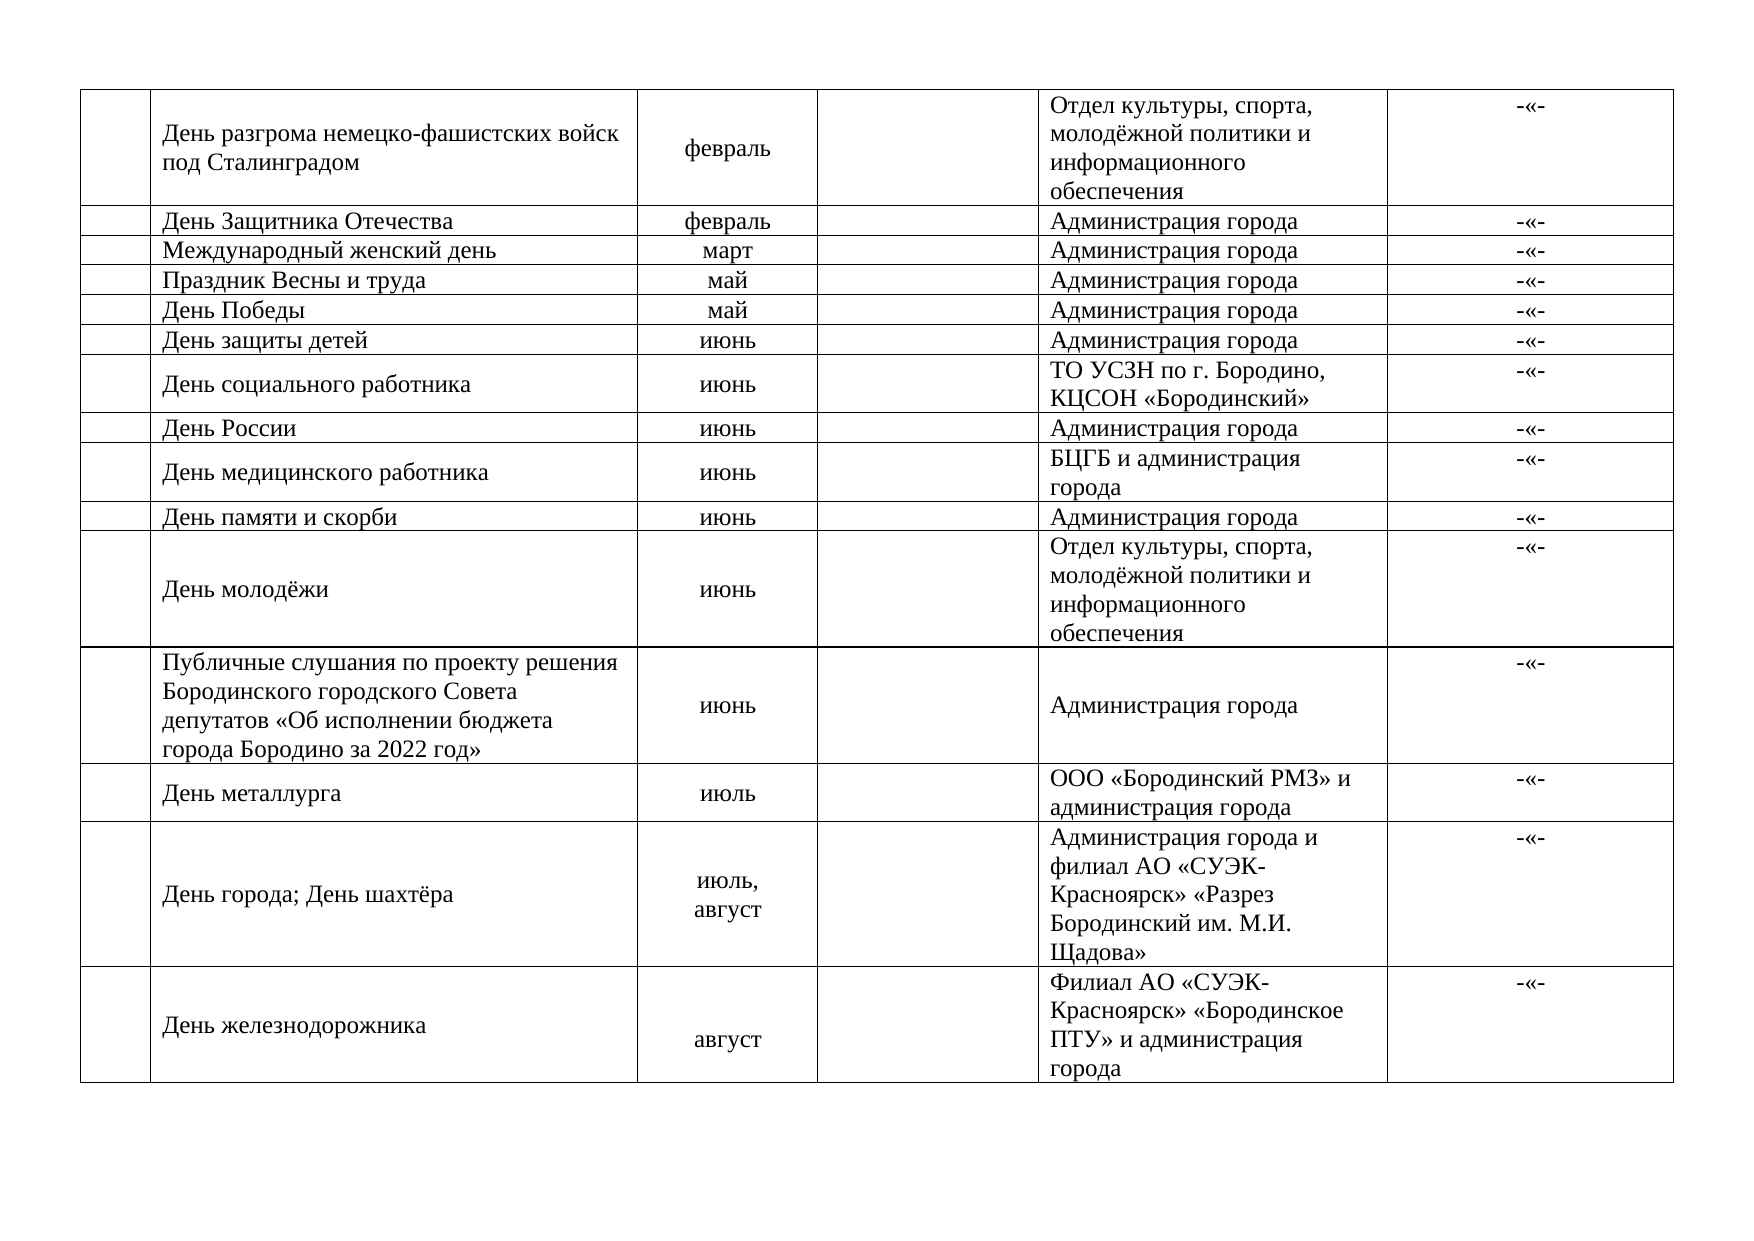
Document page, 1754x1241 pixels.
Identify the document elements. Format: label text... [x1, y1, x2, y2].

table_cell -«- [1388, 822, 1673, 966]
table_cell август [638, 967, 817, 1082]
table_cell -«- [1388, 90, 1673, 205]
table_cell [818, 265, 1038, 294]
table_cell [818, 413, 1038, 442]
table_cell [81, 236, 150, 264]
table_cell -«- [1388, 236, 1673, 264]
table_cell июль [638, 764, 817, 821]
table_cell День города; День шахтёра [151, 822, 637, 966]
table_cell Администрация города [1039, 265, 1387, 294]
table_cell -«- [1388, 764, 1673, 821]
table_cell -«- [1388, 443, 1673, 501]
table_cell День Победы [151, 295, 637, 324]
table_cell Администрация города [1039, 206, 1387, 234]
table_cell День Защитника Отечества [151, 206, 637, 234]
table_cell июнь [638, 648, 817, 762]
table_cell [818, 648, 1038, 762]
table_cell БЦГБ и администрация города [1039, 443, 1387, 501]
table_cell Администрация города и филиал АО «СУЭК-Красноярск» «Разрез Бородинский им. М.И. Щадова» [1039, 822, 1387, 966]
table_cell [81, 90, 150, 205]
table_cell [818, 295, 1038, 324]
table_cell Администрация города [1039, 413, 1387, 442]
table_cell [81, 413, 150, 442]
table_cell [81, 443, 150, 501]
table_cell май [638, 295, 817, 324]
table_cell [81, 822, 150, 966]
table_cell февраль [638, 90, 817, 205]
table_cell -«- [1388, 295, 1673, 324]
table_cell июнь [638, 502, 817, 530]
table_cell [81, 206, 150, 234]
table_cell Публичные слушания по проекту решения Бородинского городского Совета депутатов «Об исполнении бюджета города Бородино за 2022 год» [151, 648, 637, 762]
table_cell -«- [1388, 648, 1673, 762]
table_cell [81, 295, 150, 324]
table_cell [81, 531, 150, 646]
table_cell [81, 648, 150, 762]
table_cell [81, 265, 150, 294]
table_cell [1039, 90, 1387, 205]
table_cell июнь [638, 443, 817, 501]
table_cell День железнодорожника [151, 967, 637, 1082]
table_cell Администрация города [1039, 236, 1387, 264]
table_cell июнь [638, 325, 817, 354]
table_cell [818, 443, 1038, 501]
table_cell Администрация города [1039, 295, 1387, 324]
table_cell [818, 236, 1038, 264]
table_cell День молодёжи [151, 531, 637, 646]
table_cell [818, 325, 1038, 354]
table_cell [818, 967, 1038, 1082]
table_cell День медицинского работника [151, 443, 637, 501]
table_cell июль, август [638, 822, 817, 966]
table_cell Администрация города [1039, 648, 1387, 762]
table_cell [818, 531, 1038, 646]
table_cell -«- [1388, 355, 1673, 412]
table_cell май [638, 265, 817, 294]
table_cell День металлурга [151, 764, 637, 821]
table_cell июнь [638, 531, 817, 646]
table_cell [818, 822, 1038, 966]
table_cell Отдел культуры, спорта, молодёжной политики и информационного обеспечения [1039, 531, 1387, 646]
table_cell февраль [638, 206, 817, 234]
table_cell -«- [1388, 967, 1673, 1082]
table_cell июнь [638, 413, 817, 442]
table_cell [81, 355, 150, 412]
table_cell [81, 764, 150, 821]
table_cell -«- [1388, 206, 1673, 234]
table_cell День разгрома немецко-фашистских войск под Сталинградом [151, 90, 637, 205]
table_cell День России [151, 413, 637, 442]
table_cell [81, 325, 150, 354]
table_cell ТО УСЗН по г. Бородино, КЦСОН «Бородинский» [1039, 355, 1387, 412]
table_cell март [638, 236, 817, 264]
table_cell Администрация города [1039, 325, 1387, 354]
table_cell [81, 967, 150, 1082]
table_cell День защиты детей [151, 325, 637, 354]
table_cell [818, 206, 1038, 234]
table_cell [818, 90, 1038, 205]
table_cell [818, 764, 1038, 821]
table_cell -«- [1388, 265, 1673, 294]
table_cell июнь [638, 355, 817, 412]
table_cell ООО «Бородинский РМЗ» и администрация города [1039, 764, 1387, 821]
table_cell Филиал АО «СУЭК-Красноярск» «Бородинское ПТУ» и администрация города [1039, 967, 1387, 1082]
table_cell Международный женский день [151, 236, 637, 264]
table_cell -«- [1388, 531, 1673, 646]
table_cell Праздник Весны и труда [151, 265, 637, 294]
table_cell День социального работника [151, 355, 637, 412]
table_cell День памяти и скорби [151, 502, 637, 530]
table_cell -«- [1388, 413, 1673, 442]
table_cell [818, 355, 1038, 412]
table_cell -«- [1388, 325, 1673, 354]
table_cell [818, 502, 1038, 530]
table_cell -«- [1388, 502, 1673, 530]
table_cell [81, 502, 150, 530]
table_cell Администрация города [1039, 502, 1387, 530]
